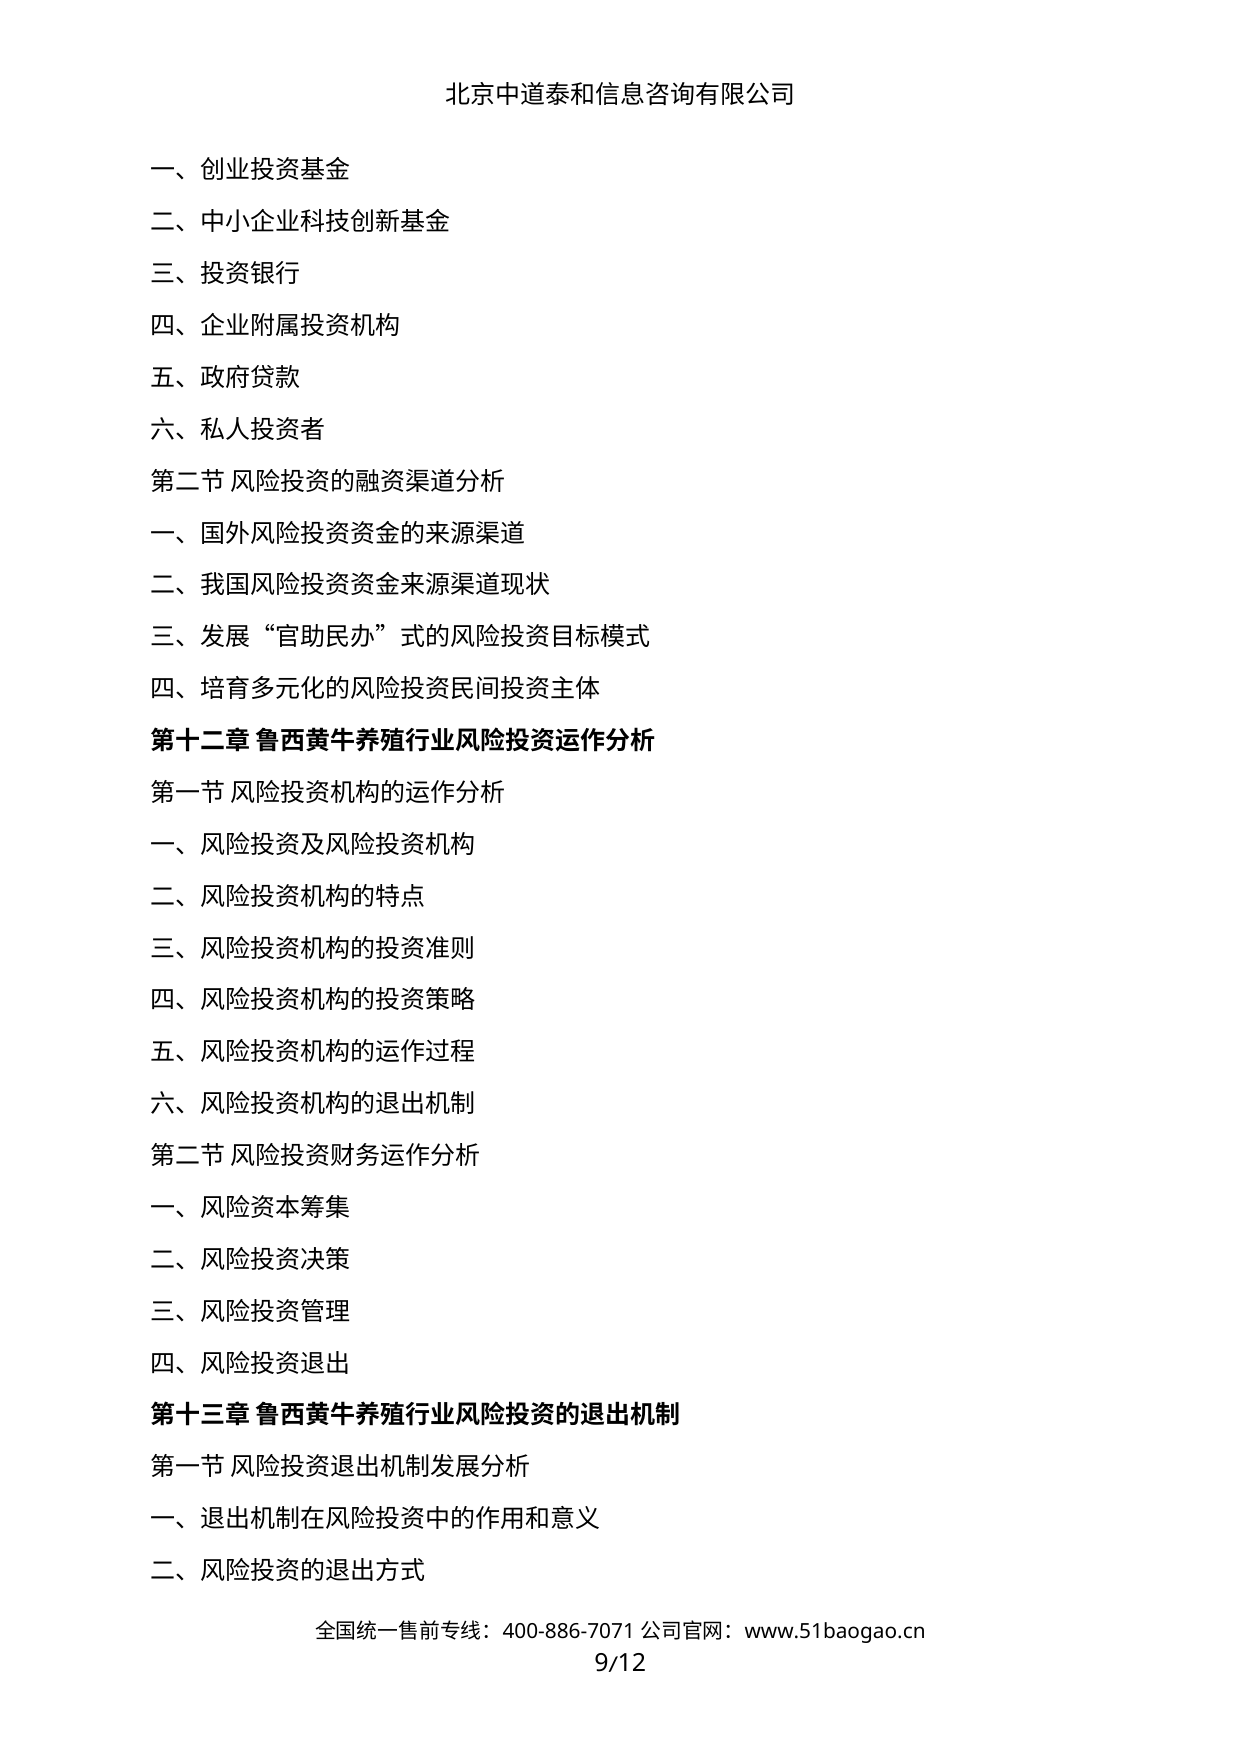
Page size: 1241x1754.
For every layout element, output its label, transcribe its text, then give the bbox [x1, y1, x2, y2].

text 二、风险投资决策 [150, 1239, 1090, 1276]
text 一、风险投资及风险投资机构 [150, 824, 1090, 861]
text 六、私人投资者 [150, 409, 1090, 446]
text 三、投资银行 [150, 254, 1090, 290]
text 四、风险投资机构的投资策略 [150, 980, 1090, 1016]
text 四、企业附属投资机构 [150, 306, 1090, 342]
text 六、风险投资机构的退出机制 [150, 1084, 1090, 1120]
text 三、发展“官助民办”式的风险投资目标模式 [150, 617, 1090, 653]
text 第一节 风险投资退出机制发展分析 [150, 1447, 1090, 1483]
text 四、风险投资退出 [150, 1343, 1090, 1379]
text 第十三章 鲁西黄牛养殖行业风险投资的退出机制 [150, 1395, 1090, 1431]
text 五、风险投资机构的运作过程 [150, 1032, 1090, 1068]
text 第二节 风险投资财务运作分析 [150, 1136, 1090, 1172]
text 四、培育多元化的风险投资民间投资主体 [150, 669, 1090, 705]
text 第十二章 鲁西黄牛养殖行业风险投资运作分析 [150, 721, 1090, 757]
text 一、创业投资基金 [150, 150, 1090, 186]
text 一、国外风险投资资金的来源渠道 [150, 513, 1090, 549]
text 三、风险投资机构的投资准则 [150, 928, 1090, 964]
text 五、政府贷款 [150, 357, 1090, 394]
text 二、风险投资的退出方式 [150, 1551, 1090, 1587]
text 第二节 风险投资的融资渠道分析 [150, 461, 1090, 497]
text 二、我国风险投资资金来源渠道现状 [150, 565, 1090, 601]
text 三、风险投资管理 [150, 1291, 1090, 1327]
text 一、风险资本筹集 [150, 1187, 1090, 1224]
text 二、中小企业科技创新基金 [150, 202, 1090, 238]
text 第一节 风险投资机构的运作分析 [150, 772, 1090, 809]
text 一、退出机制在风险投资中的作用和意义 [150, 1499, 1090, 1535]
text 二、风险投资机构的特点 [150, 876, 1090, 912]
